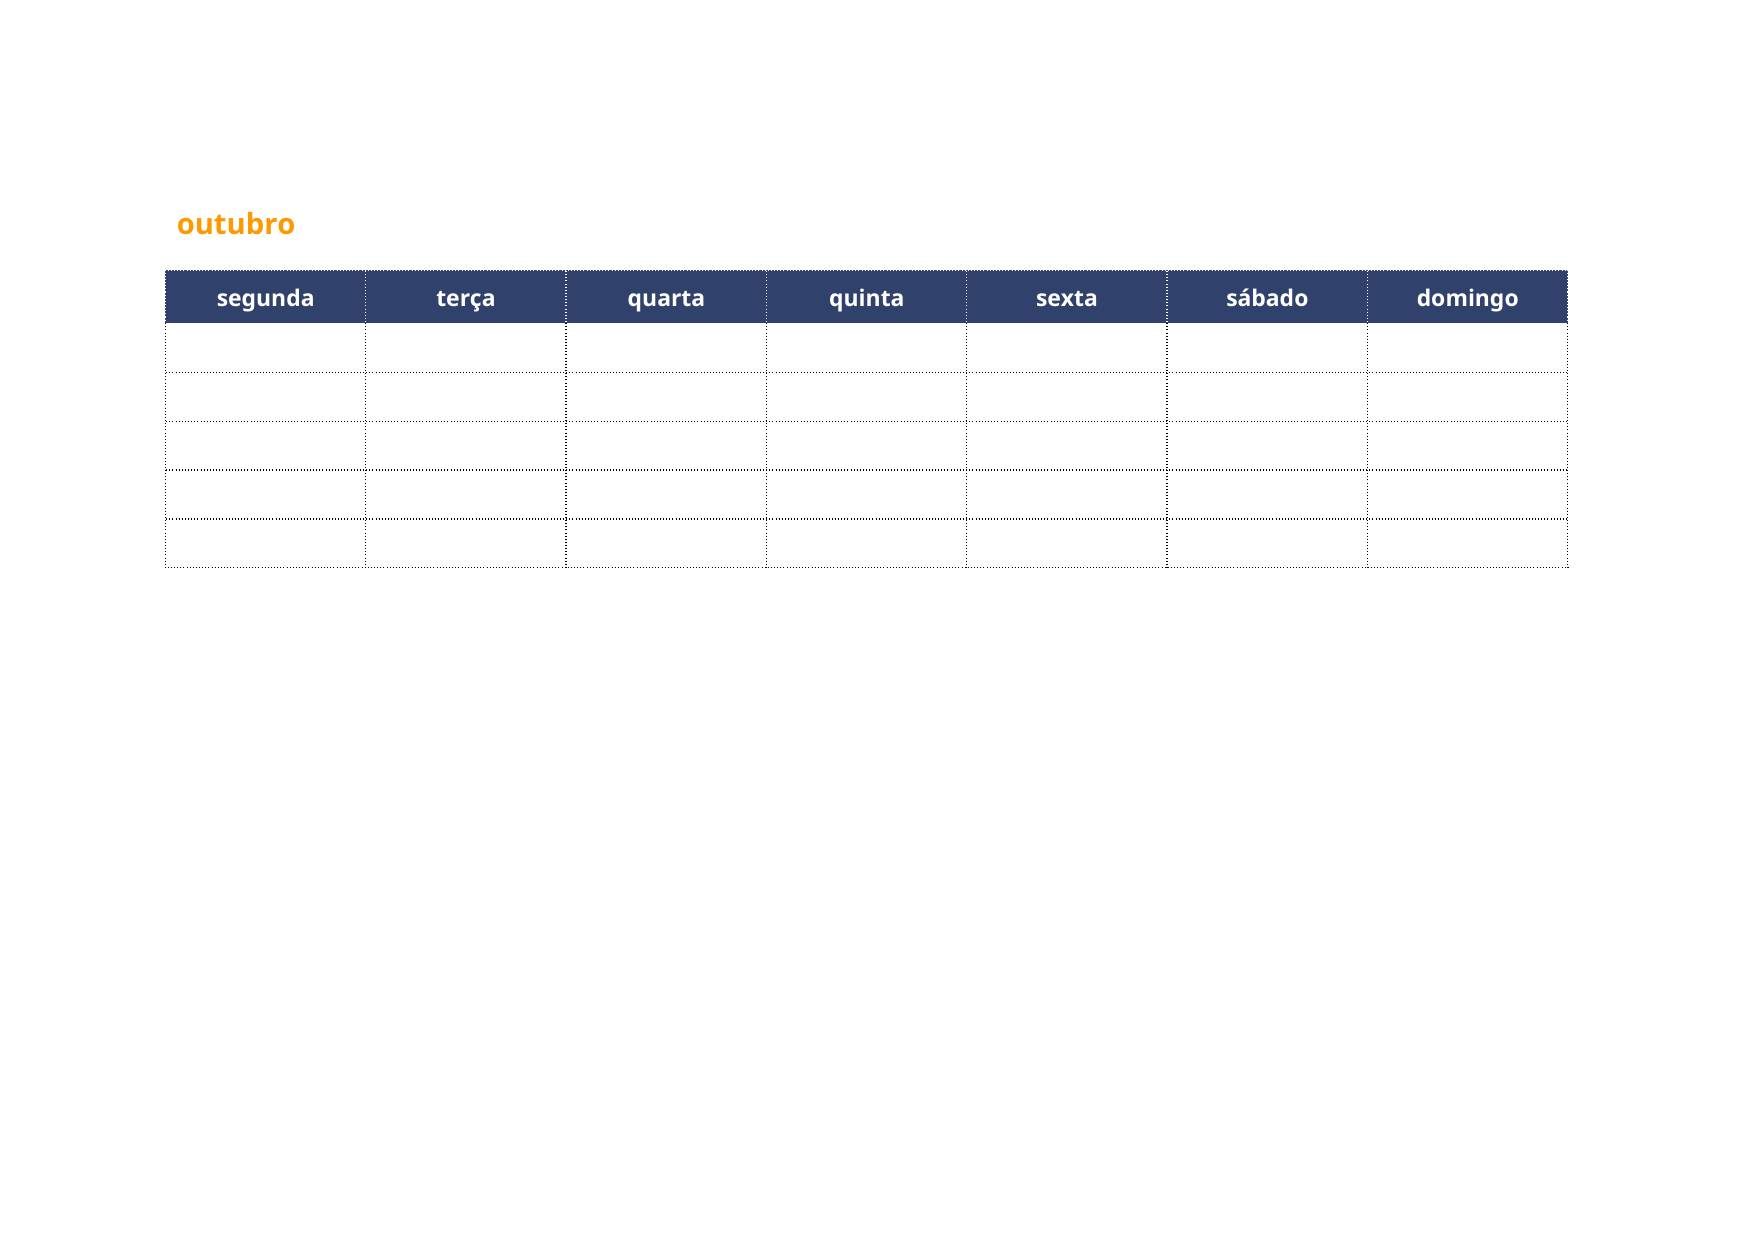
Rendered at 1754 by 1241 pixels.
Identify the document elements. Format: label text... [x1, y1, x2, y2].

table_header sábado [1167, 270, 1367, 323]
table_cell [1167, 518, 1367, 567]
table_cell [165, 469, 366, 518]
table_cell [1367, 323, 1568, 372]
table_cell [366, 372, 566, 421]
table_cell [1367, 518, 1568, 567]
table_cell [1367, 372, 1568, 421]
table_cell [366, 518, 566, 567]
table_cell [1167, 421, 1367, 469]
table_cell [366, 323, 566, 372]
table_cell [967, 469, 1167, 518]
table_cell [967, 421, 1167, 469]
text outubro [177, 203, 1579, 243]
table_cell [1167, 469, 1367, 518]
table_cell [967, 372, 1167, 421]
table_cell [566, 323, 766, 372]
table_cell [1367, 469, 1568, 518]
table_header quinta [766, 270, 967, 323]
table_header segunda [165, 270, 366, 323]
table_cell [566, 469, 766, 518]
table_cell [165, 518, 366, 567]
table_cell [566, 421, 766, 469]
table_cell [766, 372, 967, 421]
table_cell [366, 421, 566, 469]
table_cell [766, 518, 967, 567]
table_header domingo [1367, 270, 1568, 323]
table_cell [1167, 323, 1367, 372]
table_cell [766, 469, 967, 518]
table_cell [165, 372, 366, 421]
table_cell [766, 323, 967, 372]
table_cell [366, 469, 566, 518]
table_cell [967, 323, 1167, 372]
table_cell [1367, 421, 1568, 469]
table_cell [766, 421, 967, 469]
table_cell [967, 518, 1167, 567]
table_header sexta [967, 270, 1167, 323]
table_cell [566, 372, 766, 421]
table_header quarta [566, 270, 766, 323]
table_cell [165, 323, 366, 372]
table_header terça [366, 270, 566, 323]
table_cell [165, 421, 366, 469]
table_cell [566, 518, 766, 567]
table_cell [1167, 372, 1367, 421]
